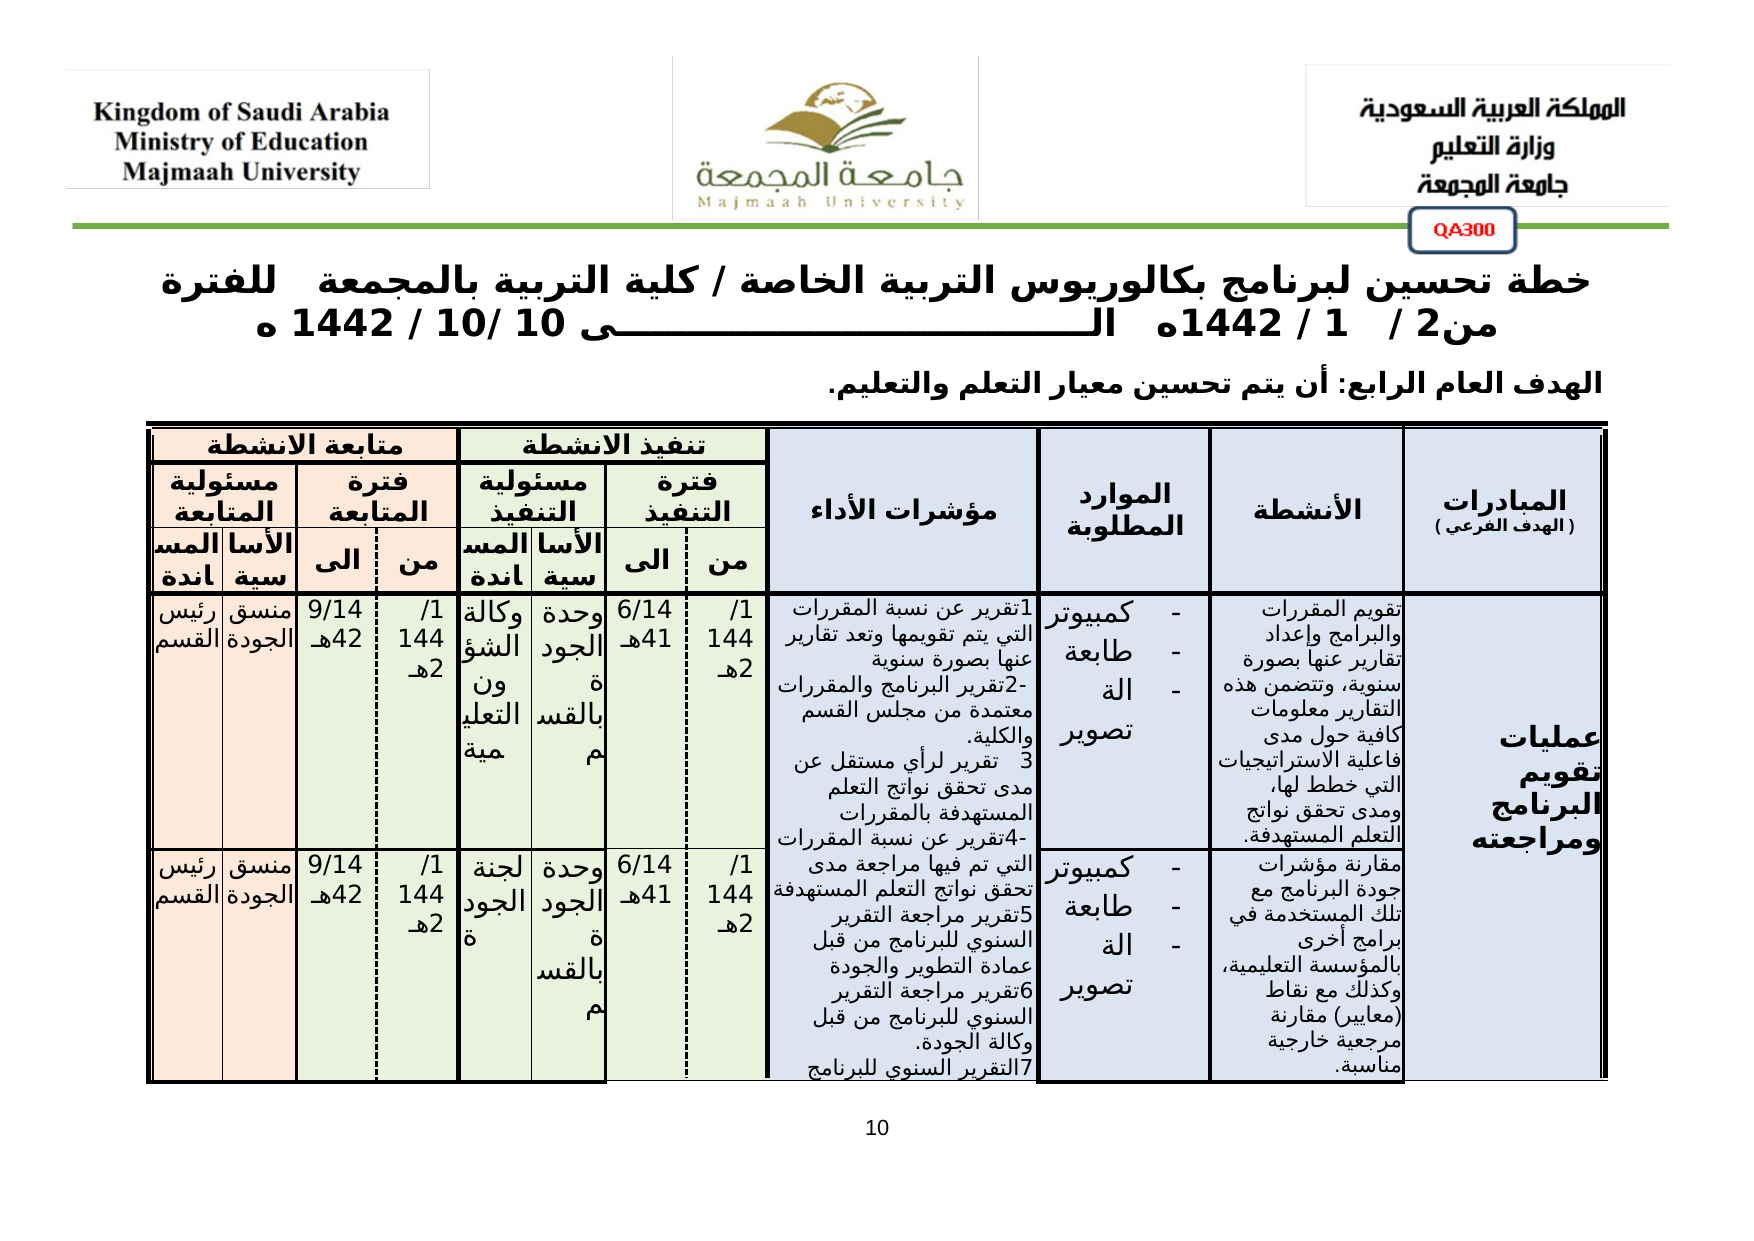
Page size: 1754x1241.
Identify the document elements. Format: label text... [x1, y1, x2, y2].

table_cell منسق الجودة [223, 596, 295, 848]
table_cell كمبيوتر طابعة الة تصوير [1041, 851, 1208, 1080]
table_cell من [377, 528, 456, 591]
table_cell لجنة الجودة [461, 851, 531, 1080]
table_cell 6/1441هـ [607, 849, 686, 1080]
table_cell الى [298, 528, 377, 591]
table_header مؤشرات الأداء [770, 429, 1036, 591]
table_cell 1/ 1442هـ [686, 596, 765, 848]
table_cell عمليات تقويم البرنامج ومراجعته [1405, 596, 1604, 1080]
table_cell 1/ 1442هـ [686, 849, 768, 1080]
table_cell الى [607, 528, 686, 591]
table_cell المساندة [461, 528, 531, 591]
table_cell وكالة الشؤون التعليمية [461, 596, 531, 848]
table_cell 1/ 1442هـ [377, 851, 456, 1080]
table_cell رئيس القسم [154, 596, 222, 848]
table_cell منسق الجودة [223, 851, 295, 1080]
table_cell وحدة الجودة بالقسم [532, 851, 604, 1080]
table_cell الأساسية [223, 528, 295, 591]
picture [66, 56, 1670, 256]
table_cell 9/1442هـ [298, 596, 377, 848]
text الهدف العام الرابع: أن يتم تحسين معيار التعلم والتعليم. [150, 366, 1604, 399]
table_header تنفيذ الانشطة [461, 429, 765, 460]
table_header الأنشطة [1212, 429, 1402, 591]
table_cell المساندة [154, 528, 222, 591]
table_cell 1/ 1442هـ [377, 596, 456, 848]
table_header الموارد المطلوبة [1041, 429, 1208, 591]
table_cell فترة التنفيذ [607, 465, 765, 527]
table_cell من [686, 528, 765, 591]
table_cell تقويم المقررات والبرامج وإعداد تقارير عنها بصورة سنوية، وتتضمن هذه التقارير معلومات كافية حول مدى فاعلية الاستراتيجيات التي خطط لها، ومدى تحقق نواتج التعلم المستهدفة. [1212, 596, 1402, 848]
table_cell وحدة الجودة بالقسم [532, 596, 604, 848]
table_header متابعة الانشطة [150, 426, 458, 460]
table_header المبادرات ( الهدف الفرعي ) [1405, 426, 1604, 591]
table_cell رئيس القسم [154, 851, 222, 1080]
table_cell فترة المتابعة [298, 465, 456, 527]
table_cell 1تقرير عن نسبة المقررات التي يتم تقويمها وتعد تقارير عنها بصورة سنوية -2تقرير البرنامج والمقررات معتمدة من مجلس القسم والكلية. 3 تقرير لرأي مستقل عن مدى تحقق نواتج التعلم المستهدفة بالمقررات -4تقرير عن نسبة المقررات التي تم فيها مراجعة مدى تحقق نواتج التعلم المستهدفة 5تقرير مراجعة التقرير السنوي للبرنامج من قبل عمادة التطوير والجودة 6تقرير مراجعة التقرير السنوي للبرنامج من قبل وكالة الجودة. 7التقرير السنوي للبرنامج معتمد مجلس قسم وكلية تقارير المراجعة من قبل وكالة التطوير والجودة لتوصيفات المقررات لمراعاة الاتساق بين المحتوى والاستراتيجيات [768, 596, 1036, 1080]
table_cell الأساسية [532, 528, 604, 591]
table_cell مسئولية المتابعة [154, 465, 295, 527]
table_cell 6/1441هـ [607, 596, 686, 848]
table_cell كمبيوتر طابعة الة تصوير [1041, 596, 1208, 848]
table_cell مقارنة مؤشرات جودة البرنامج مع تلك المستخدمة في برامج أخرى بالمؤسسة التعليمية، وكذلك مع نقاط (معايير) مقارنة مرجعية خارجية مناسبة. [1212, 851, 1402, 1080]
table_cell 9/1442هـ [298, 851, 377, 1080]
table_cell مسئولية التنفيذ [461, 465, 604, 527]
